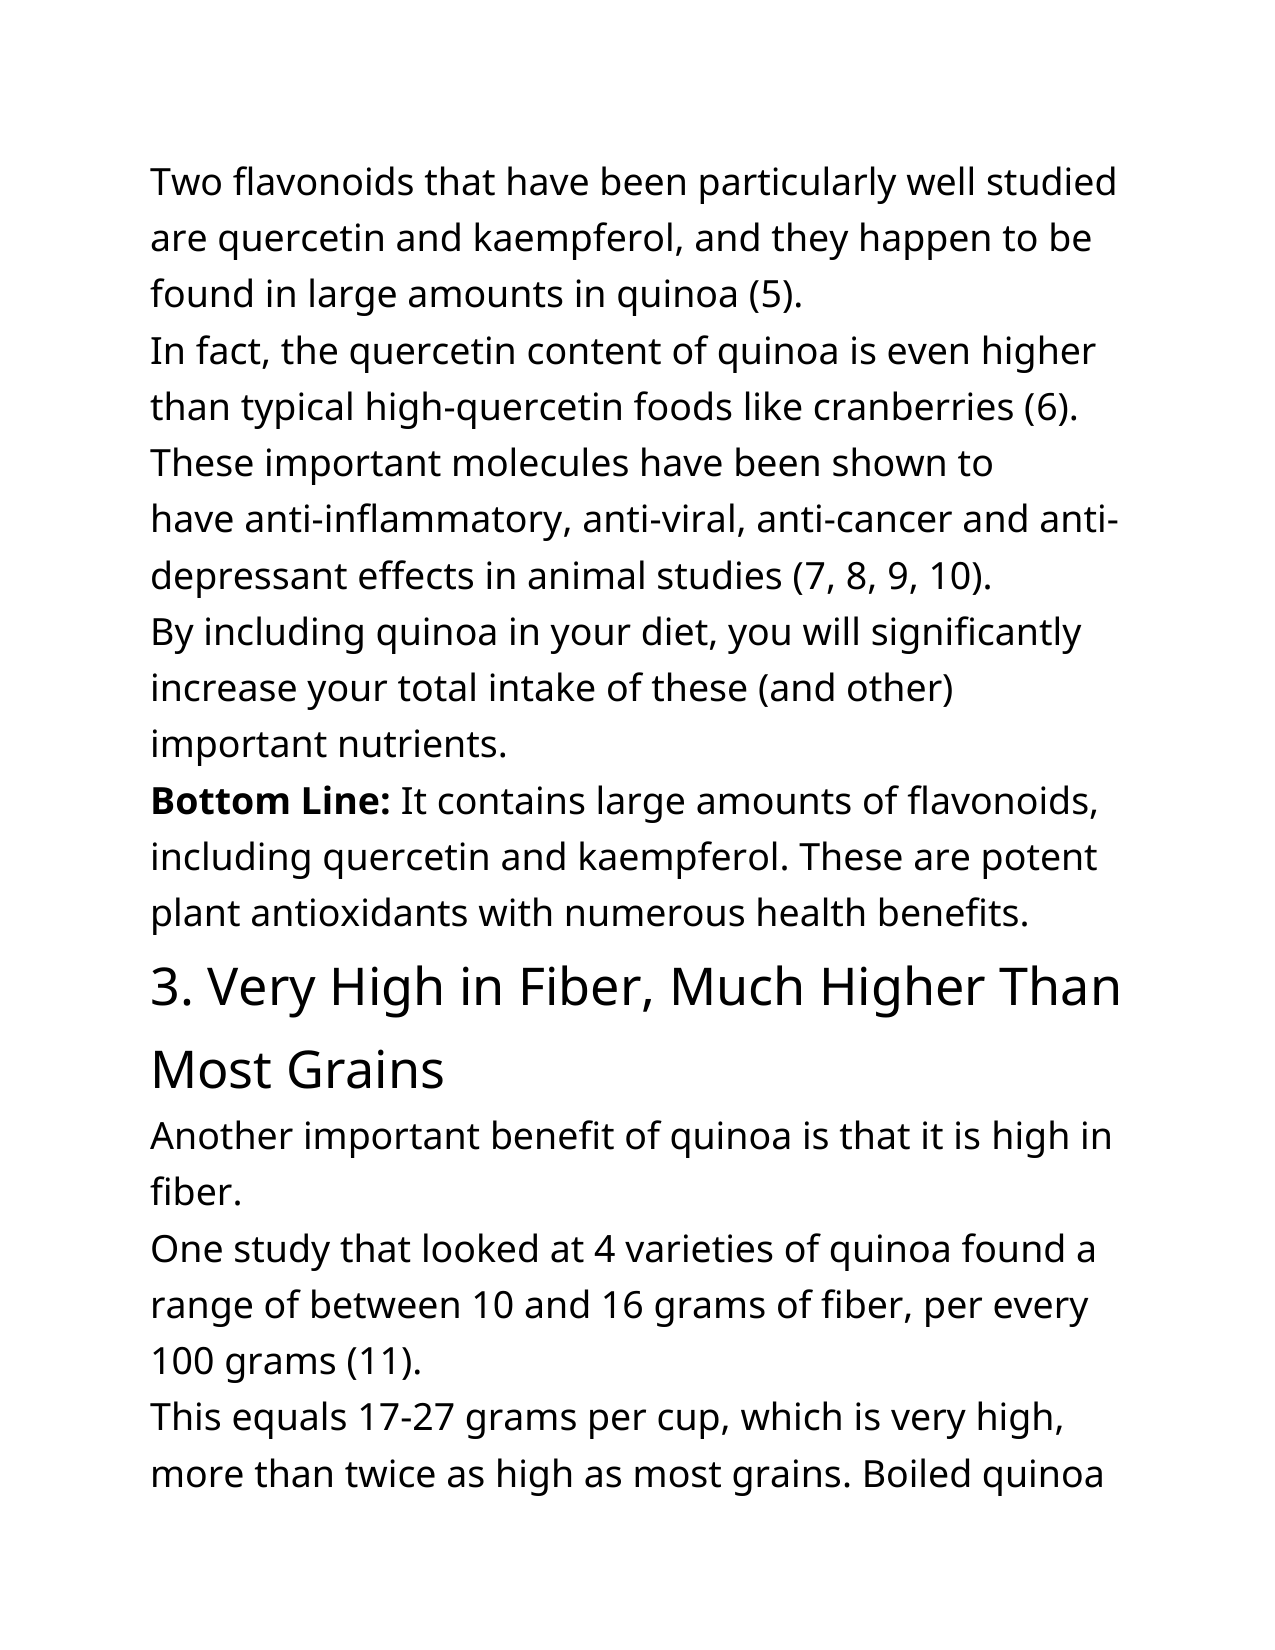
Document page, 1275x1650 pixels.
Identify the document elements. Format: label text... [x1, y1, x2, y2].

text Another important benefit of quinoa is that it is high in fiber. [150, 1104, 1125, 1217]
text Bottom Line: It contains large amounts of flavonoids, including quercetin and kaempferol. These are potent plant antioxidants with numerous health benefits. [150, 769, 1125, 937]
text Two flavonoids that have been particularly well studied are quercetin and kaempferol, and they happen to be found in large amounts in quinoa (5). [150, 150, 1125, 319]
text In fact, the quercetin content of quinoa is even higher than typical high-quercetin foods like cranberries (6). [150, 319, 1125, 431]
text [150, 1385, 1125, 1498]
text By including quinoa in your diet, you will significantly increase your total intake of these (and other) important nutrients. [150, 600, 1125, 769]
text 3. Very High in Fiber, Much Higher Than Most Grains [150, 937, 1125, 1104]
text These important molecules have been shown to have anti-inflammatory, anti-viral, anti-cancer and anti-depressant effects in animal studies (7, 8, 9, 10). [150, 431, 1125, 600]
text One study that looked at 4 varieties of quinoa found a range of between 10 and 16 grams of fiber, per every 100 grams (11). [150, 1217, 1125, 1385]
